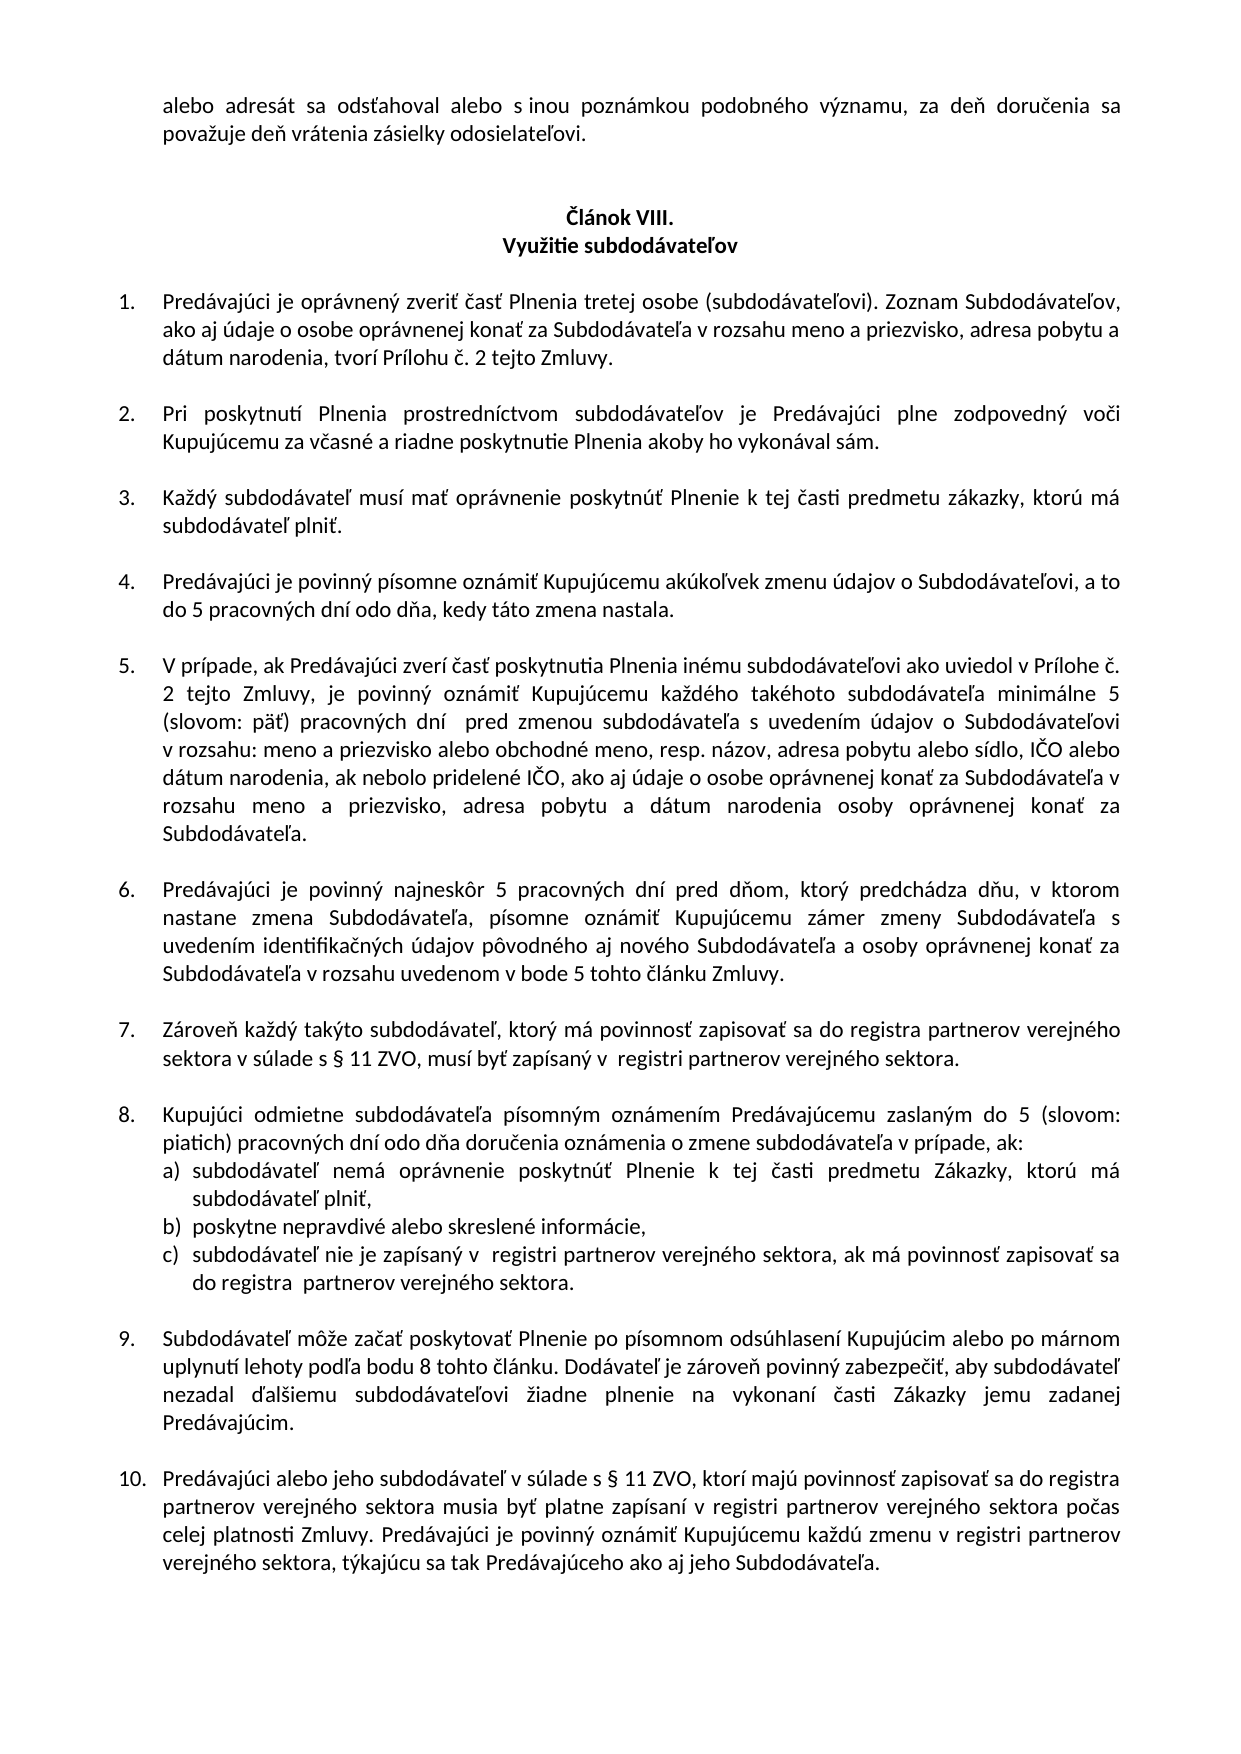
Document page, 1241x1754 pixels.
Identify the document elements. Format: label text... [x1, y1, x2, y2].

list Subdodávateľ môže začať poskytovať Plnenie po písomnom odsúhlasení Kupujúcim alebo po márnom uplynutí lehoty podľa bodu 8 tohto článku. Dodávateľ je zároveň povinný zabezpečiť, aby subdodávateľ nezadal ďalšiemu subdodávateľovi žiadne plnenie na vykonaní časti Zákazky jemu zadanej Predávajúcim. [118, 1324, 1122, 1436]
list Predávajúci je povinný najneskôr 5 pracovných dní pred dňom, ktorý predchádza dňu, v ktorom nastane zmena Subdodávateľa, písomne oznámiť Kupujúcemu zámer zmeny Subdodávateľa s uvedením identifikačných údajov pôvodného aj nového Subdodávateľa a osoby oprávnenej konať za Subdodávateľa v rozsahu uvedenom v bode 5 tohto článku Zmluvy. [118, 876, 1122, 988]
list Kupujúci odmietne subdodávateľa písomným oznámením Predávajúcemu zaslaným do 5 (slovom: piatich) pracovných dní odo dňa doručenia oznámenia o zmene subdodávateľa v prípade, ak: [118, 1100, 1122, 1156]
text Využitie subdodávateľov [118, 231, 1122, 259]
list subdodávateľ nie je zapísaný v registri partnerov verejného sektora, ak má povinnosť zapisovať sa do registra partnerov verejného sektora. [162, 1240, 1122, 1296]
list Predávajúci alebo jeho subdodávateľ v súlade s § 11 ZVO, ktorí majú povinnosť zapisovať sa do registra partnerov verejného sektora musia byť platne zapísaní v registri partnerov verejného sektora počas celej platnosti Zmluvy. Predávajúci je povinný oznámiť Kupujúcemu každú zmenu v registri partnerov verejného sektora, týkajúcu sa tak Predávajúceho ako aj jeho Subdodávateľa. [118, 1464, 1122, 1576]
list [118, 91, 1122, 147]
list Predávajúci je povinný písomne oznámiť Kupujúcemu akúkoľvek zmenu údajov o Subdodávateľovi, a to do 5 pracovných dní odo dňa, kedy táto zmena nastala. [118, 567, 1122, 623]
list Pri poskytnutí Plnenia prostredníctvom subdodávateľov je Predávajúci plne zodpovedný voči Kupujúcemu za včasné a riadne poskytnutie Plnenia akoby ho vykonával sám. [118, 399, 1122, 455]
text Článok VIII. [118, 203, 1122, 231]
list V prípade, ak Predávajúci zverí časť poskytnutia Plnenia inému subdodávateľovi ako uviedol v Prílohe č. 2 tejto Zmluvy, je povinný oznámiť Kupujúcemu každého takéhoto subdodávateľa minimálne 5 (slovom: päť) pracovných dní pred zmenou subdodávateľa s uvedením údajov o Subdodávateľovi v rozsahu: meno a priezvisko alebo obchodné meno, resp. názov, adresa pobytu alebo sídlo, IČO alebo dátum narodenia, ak nebolo pridelené IČO, ako aj údaje o osobe oprávnenej konať za Subdodávateľa v rozsahu meno a priezvisko, adresa pobytu a dátum narodenia osoby oprávnenej konať za Subdodávateľa. [118, 651, 1122, 847]
list Každý subdodávateľ musí mať oprávnenie poskytnúť Plnenie k tej časti predmetu zákazky, ktorú má subdodávateľ plniť. [118, 483, 1122, 539]
list poskytne nepravdivé alebo skreslené informácie, [162, 1212, 1122, 1240]
list Predávajúci je oprávnený zveriť časť Plnenia tretej osobe (subdodávateľovi). Zoznam Subdodávateľov, ako aj údaje o osobe oprávnenej konať za Subdodávateľa v rozsahu meno a priezvisko, adresa pobytu a dátum narodenia, tvorí Prílohu č. 2 tejto Zmluvy. [118, 287, 1122, 371]
list Zároveň každý takýto subdodávateľ, ktorý má povinnosť zapisovať sa do registra partnerov verejného sektora v súlade s § 11 ZVO, musí byť zapísaný v registri partnerov verejného sektora. [118, 1016, 1122, 1072]
list subdodávateľ nemá oprávnenie poskytnúť Plnenie k tej časti predmetu Zákazky, ktorú má subdodávateľ plniť, [162, 1156, 1122, 1212]
